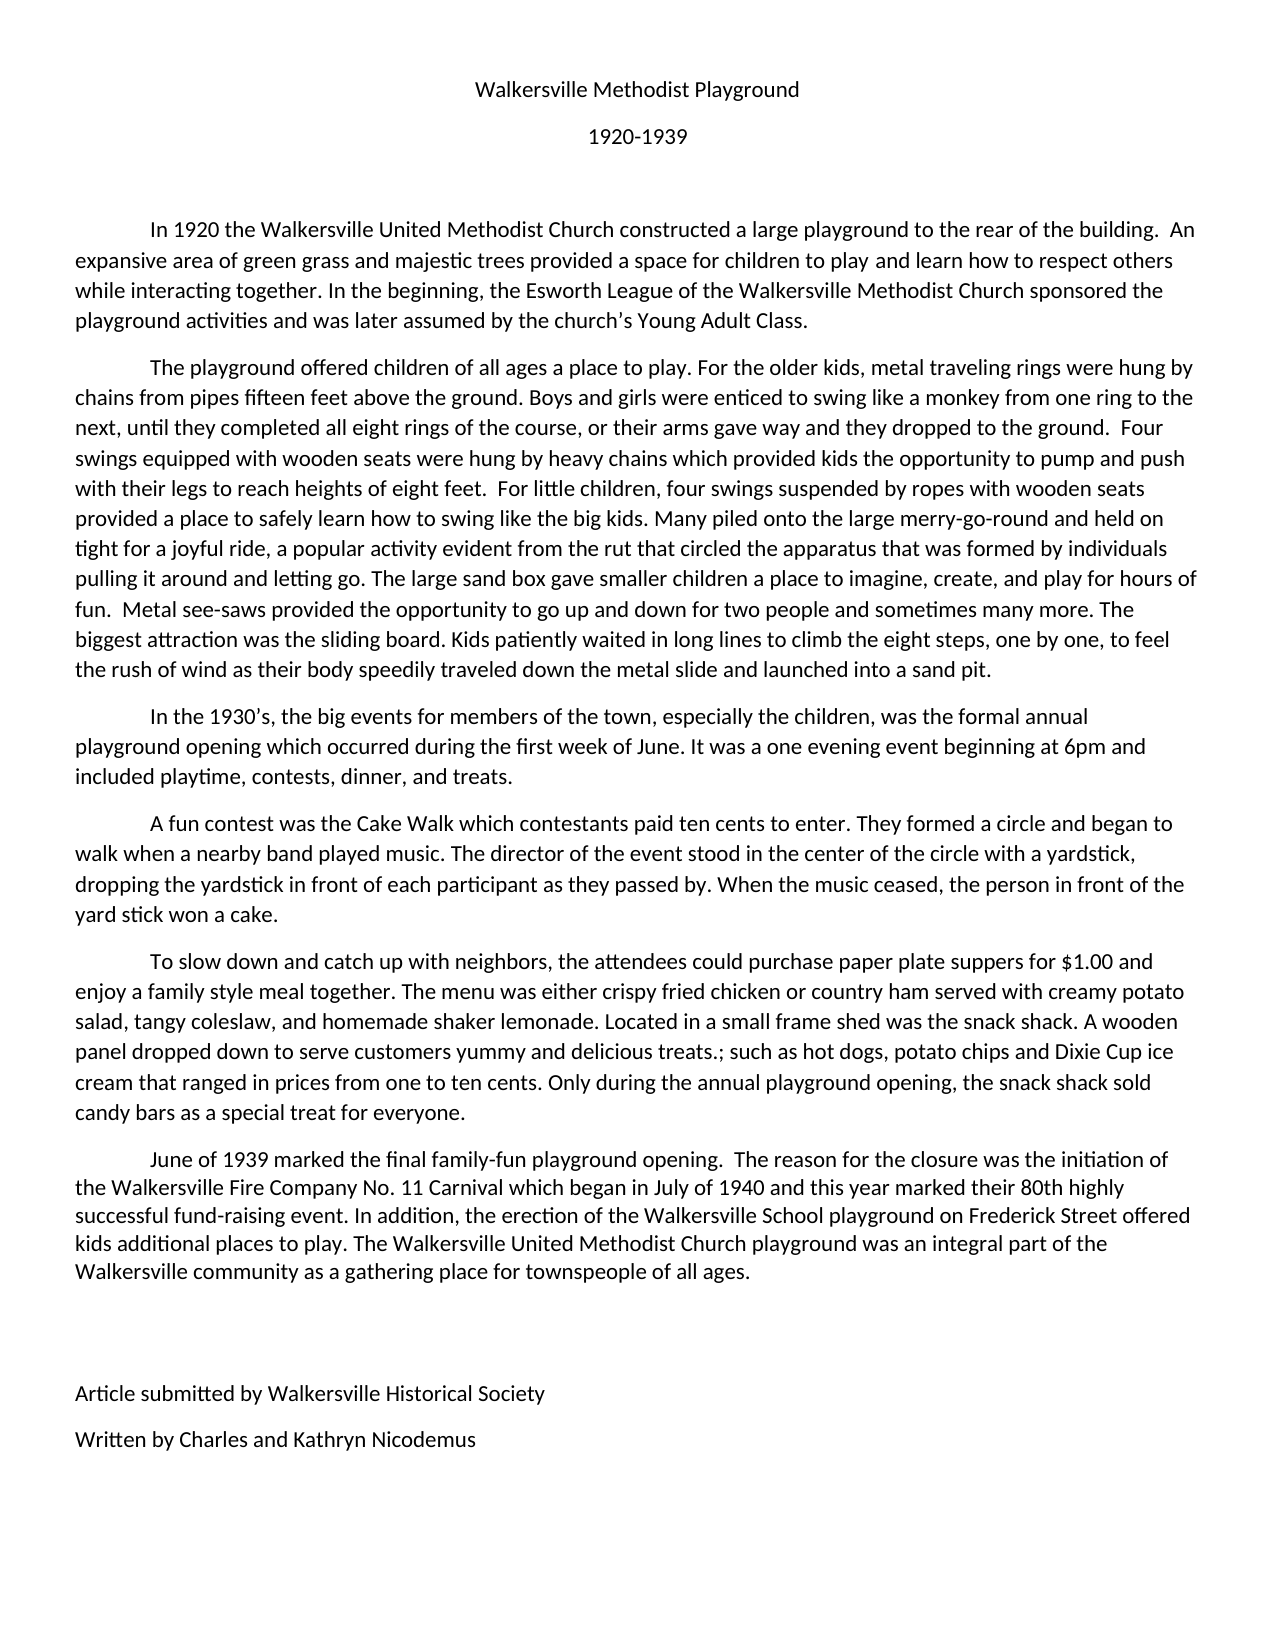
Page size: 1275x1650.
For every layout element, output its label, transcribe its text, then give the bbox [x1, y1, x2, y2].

text Written by Charles and Kathryn Nicodemus [75, 1426, 1200, 1453]
text In 1920 the Walkersville United Methodist Church constructed a large playground to the rear of the building. An expansive area of green grass and majestic trees provided a space for children to play and learn how to respect others while interacting together. In the beginning, the Esworth League of the Walkersville Methodist Church sponsored the playground activities and was later assumed by the church’s Young Adult Class. [75, 216, 1200, 334]
text The playground offered children of all ages a place to play. For the older kids, metal traveling rings were hung by chains from pipes fifteen feet above the ground. Boys and girls were enticed to swing like a monkey from one ring to the next, until they completed all eight rings of the course, or their arms gave way and they dropped to the ground. Four swings equipped with wooden seats were hung by heavy chains which provided kids the opportunity to pump and push with their legs to reach heights of eight feet. For little children, four swings suspended by ropes with wooden seats provided a place to safely learn how to swing like the big kids. Many piled onto the large merry-go-round and held on tight for a joyful ride, a popular activity evident from the rut that circled the apparatus that was formed by individuals pulling it around and letting go. The large sand box gave smaller children a place to imagine, create, and play for hours of fun. Metal see-saws provided the opportunity to go up and down for two people and sometimes many more. The biggest attraction was the sliding board. Kids patiently waited in long lines to climb the eight steps, one by one, to feel the rush of wind as their body speedily traveled down the metal slide and launched into a sand pit. [75, 353, 1200, 683]
text 1920-1939 [75, 122, 1200, 150]
text June of 1939 marked the final family-fun playground opening. The reason for the closure was the initiation of the Walkersville Fire Company No. 11 Carnival which began in July of 1940 and this year marked their 80th highly successful fund-raising event. In addition, the erection of the Walkersville School playground on Frederick Street offered kids additional places to play. The Walkersville United Methodist Church playground was an integral part of the Walkersville community as a gathering place for townspeople of all ages. [75, 1145, 1200, 1285]
text In the 1930’s, the big events for members of the town, especially the children, was the formal annual playground opening which occurred during the first week of June. It was a one evening event beginning at 6pm and included playtime, contests, dinner, and treats. [75, 702, 1200, 791]
text Walkersville Methodist Playground [75, 75, 1200, 103]
text Article submitted by Walkersville Historical Society [75, 1379, 1200, 1407]
text A fun contest was the Cake Walk which contestants paid ten cents to enter. They formed a circle and began to walk when a nearby band played music. The director of the event stood in the center of the circle with a yardstick, dropping the yardstick in front of each participant as they passed by. When the music ceased, the person in front of the yard stick won a cake. [75, 809, 1200, 928]
text To slow down and catch up with neighbors, the attendees could purchase paper plate suppers for $1.00 and enjoy a family style meal together. The menu was either crispy fried chicken or country ham served with creamy potato salad, tangy coleslaw, and homemade shaker lemonade. Located in a small frame shed was the snack shack. A wooden panel dropped down to serve customers yummy and delicious treats.; such as hot dogs, potato chips and Dixie Cup ice cream that ranged in prices from one to ten cents. Only during the annual playground opening, the snack shack sold candy bars as a special treat for everyone. [75, 947, 1200, 1126]
